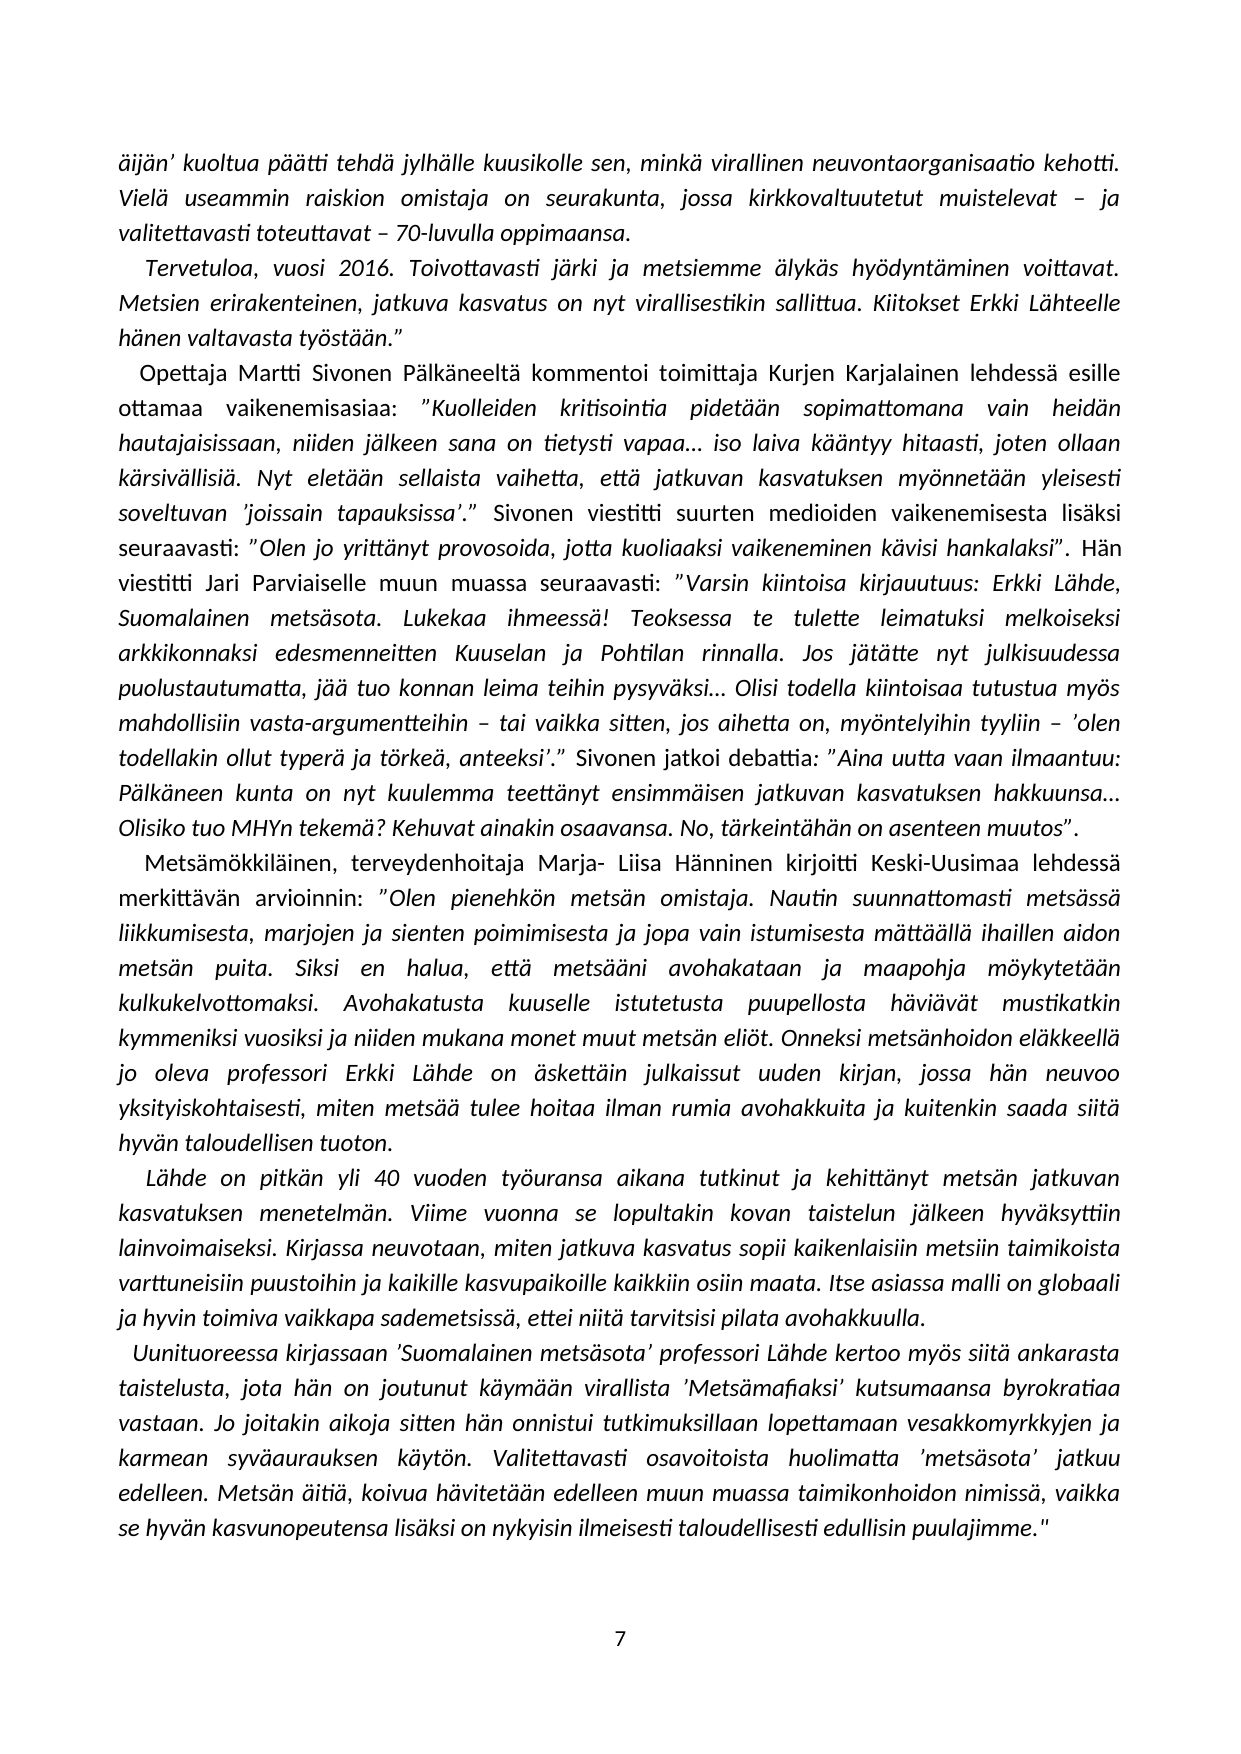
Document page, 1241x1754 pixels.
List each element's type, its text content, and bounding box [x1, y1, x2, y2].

text Opettaja Martti Sivonen Pälkäneeltä kommentoi toimittaja Kurjen Karjalainen lehdessä esille ottamaa vaikenemisasiaa: ”Kuolleiden kritisointia pidetään sopimattomana vain heidän hautajaisissaan, niiden jälkeen sana on tietysti vapaa… iso laiva kääntyy hitaasti, joten ollaan kärsivällisiä. Nyt eletään sellaista vaihetta, että jatkuvan kasvatuksen myönnetään yleisesti soveltuvan ’joissain tapauksissa’.” Sivonen viestitti suurten medioiden vaikenemisesta lisäksi seuraavasti: ”Olen jo yrittänyt provosoida, jotta kuoliaaksi vaikeneminen kävisi hankalaksi”. Hän viestitti Jari Parviaiselle muun muassa seuraavasti: ”Varsin kiintoisa kirjauutuus: Erkki Lähde, Suomalainen metsäsota. Lukekaa ihmeessä! Teoksessa te tulette leimatuksi melkoiseksi arkkikonnaksi edesmenneitten Kuuselan ja Pohtilan rinnalla. Jos jätätte nyt julkisuudessa puolustautumatta, jää tuo konnan leima teihin pysyväksi… Olisi todella kiintoisaa tutustua myös mahdollisiin vasta-argumentteihin – tai vaikka sitten, jos aihetta on, myöntelyihin tyyliin – ’olen todellakin ollut typerä ja törkeä, anteeksi’.” Sivonen jatkoi debattia: ”Aina uutta vaan ilmaantuu: Pälkäneen kunta on nyt kuulemma teettänyt ensimmäisen jatkuvan kasvatuksen hakkuunsa… Olisiko tuo MHYn tekemä? Kehuvat ainakin osaavansa. No, tärkeintähän on asenteen muutos”. [118, 358, 1122, 843]
text Lähde on pitkän yli 40 vuoden työuransa aikana tutkinut ja kehittänyt metsän jatkuvan kasvatuksen menetelmän. Viime vuonna se lopultakin kovan taistelun jälkeen hyväksyttiin lainvoimaiseksi. Kirjassa neuvotaan, miten jatkuva kasvatus sopii kaikenlaisiin metsiin taimikoista varttuneisiin puustoihin ja kaikille kasvupaikoille kaikkiin osiin maata. Itse asiassa malli on globaali ja hyvin toimiva vaikkapa sademetsissä, ettei niitä tarvitsisi pilata avohakkuulla. [118, 1163, 1122, 1333]
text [118, 148, 1122, 248]
text Tervetuloa, vuosi 2016. Toivottavasti järki ja metsiemme älykäs hyödyntäminen voittavat. Metsien erirakenteinen, jatkuva kasvatus on nyt virallisestikin sallittua. Kiitokset Erkki Lähteelle hänen valtavasta työstään.” [118, 253, 1122, 353]
text Uunituoreessa kirjassaan ’Suomalainen metsäsota’ professori Lähde kertoo myös siitä ankarasta taistelusta, jota hän on joutunut käymään virallista ’Metsämafiaksi’ kutsumaansa byrokratiaa vastaan. Jo joitakin aikoja sitten hän onnistui tutkimuksillaan lopettamaan vesakkomyrkkyjen ja karmean syväaurauksen käytön. Valitettavasti osavoitoista huolimatta ’metsäsota’ jatkuu edelleen. Metsän äitiä, koivua hävitetään edelleen muun muassa taimikonhoidon nimissä, vaikka se hyvän kasvunopeutensa lisäksi on nykyisin ilmeisesti taloudellisesti edullisin puulajimme." [118, 1338, 1122, 1543]
text Metsämökkiläinen, terveydenhoitaja Marja- Liisa Hänninen kirjoitti Keski-Uusimaa lehdessä merkittävän arvioinnin: ”Olen pienehkön metsän omistaja. Nautin suunnattomasti metsässä liikkumisesta, marjojen ja sienten poimimisesta ja jopa vain istumisesta mättäällä ihaillen aidon metsän puita. Siksi en halua, että metsääni avohakataan ja maapohja möykytetään kulkukelvottomaksi. Avohakatusta kuuselle istutetusta puupellosta häviävät mustikatkin kymmeniksi vuosiksi ja niiden mukana monet muut metsän eliöt. Onneksi metsänhoidon eläkkeellä jo oleva professori Erkki Lähde on äskettäin julkaissut uuden kirjan, jossa hän neuvoo yksityiskohtaisesti, miten metsää tulee hoitaa ilman rumia avohakkuita ja kuitenkin saada siitä hyvän taloudellisen tuoton. [118, 848, 1122, 1158]
